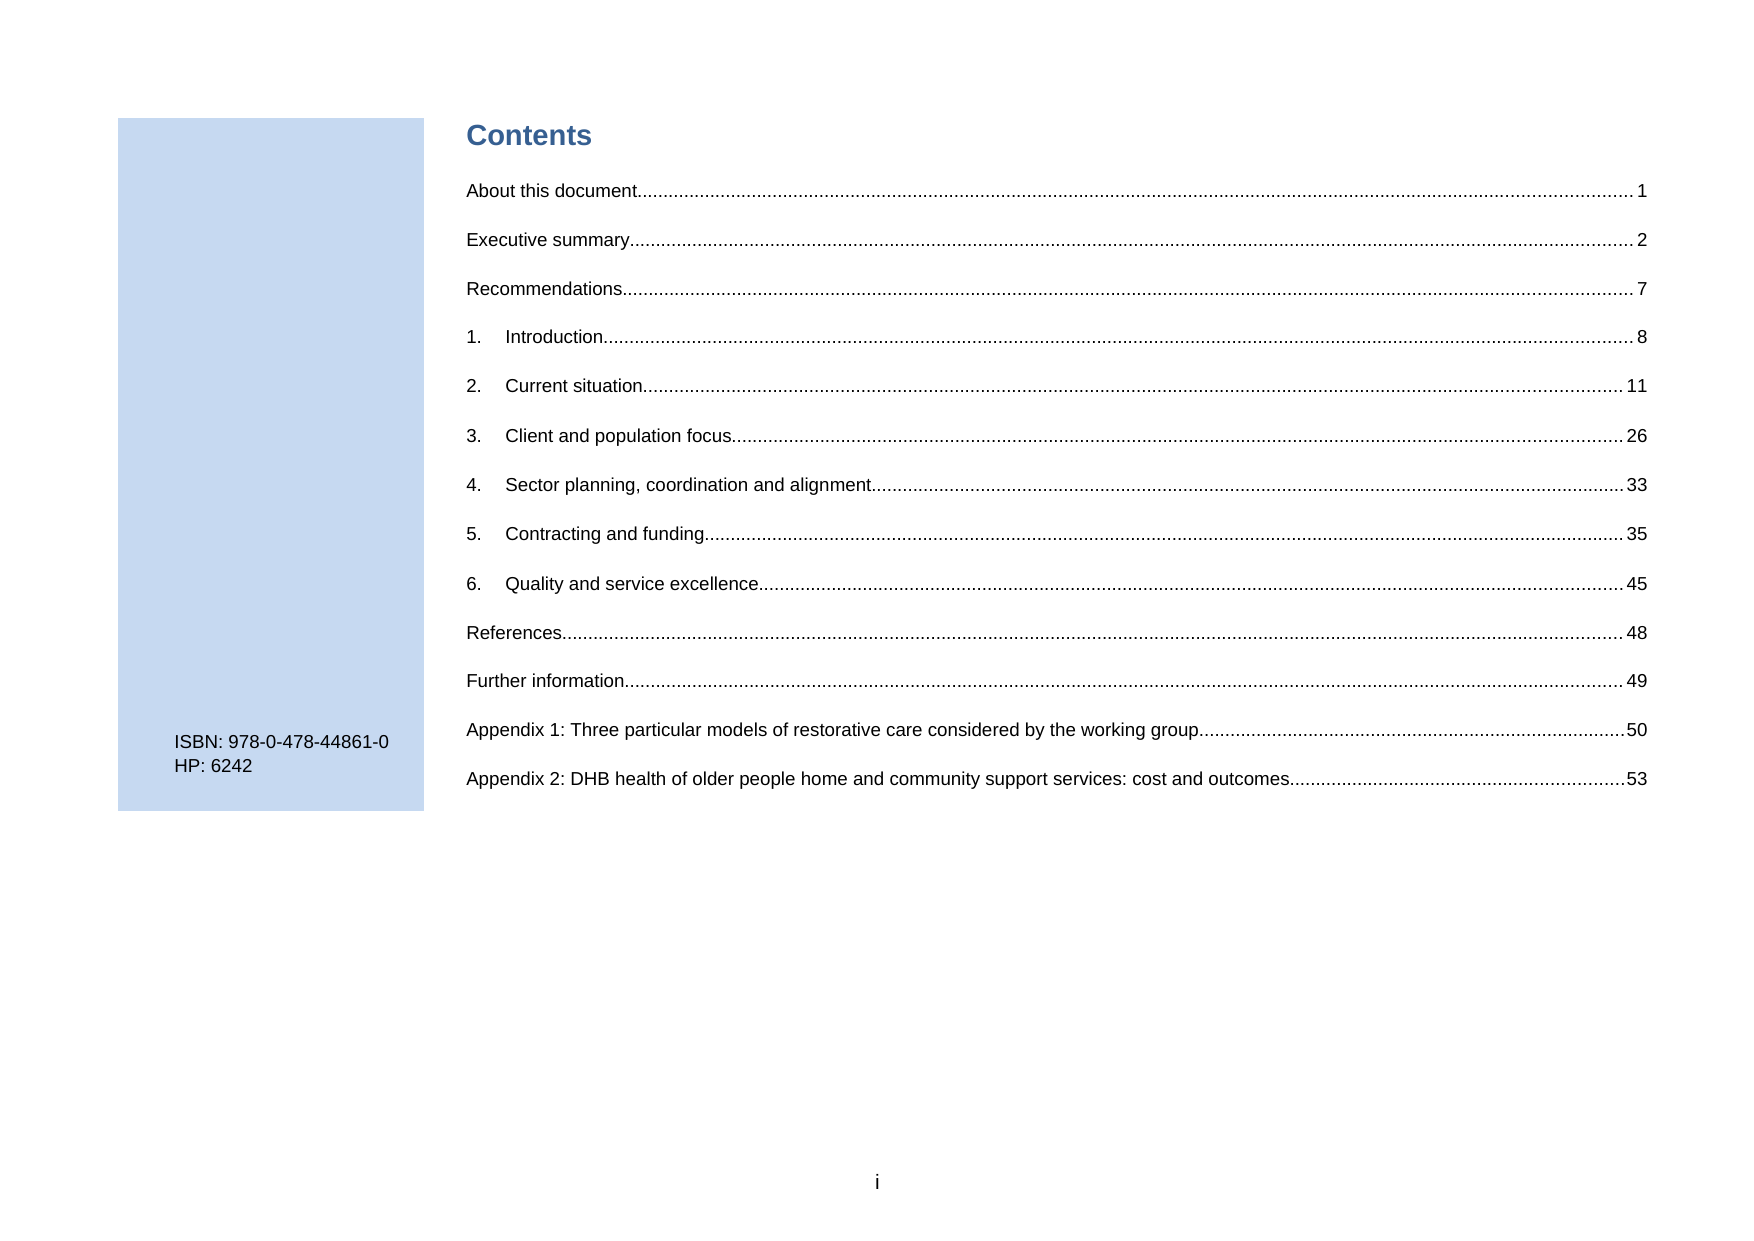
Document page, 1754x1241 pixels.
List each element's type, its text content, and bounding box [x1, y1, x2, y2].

table_header Contents About this document 1 Executive summary 2 Recommendations 7 1. Introduction 8 2. Current situation 11 3. Client and population focus 26 4. Sector planning, coordination and alignment 33 5. Contracting and funding 35 6. Quality and service excellence 45 References 48 Further information 49 Appendix 1: Three particular models of restorative care considered by the working group 50 Appendix 2: DHB health of older people home and community support services: cost and outcomes 53 [425, 118, 1658, 811]
table_header ISBN: 978-0-478-44861-0 HP: 6242 [118, 118, 424, 811]
